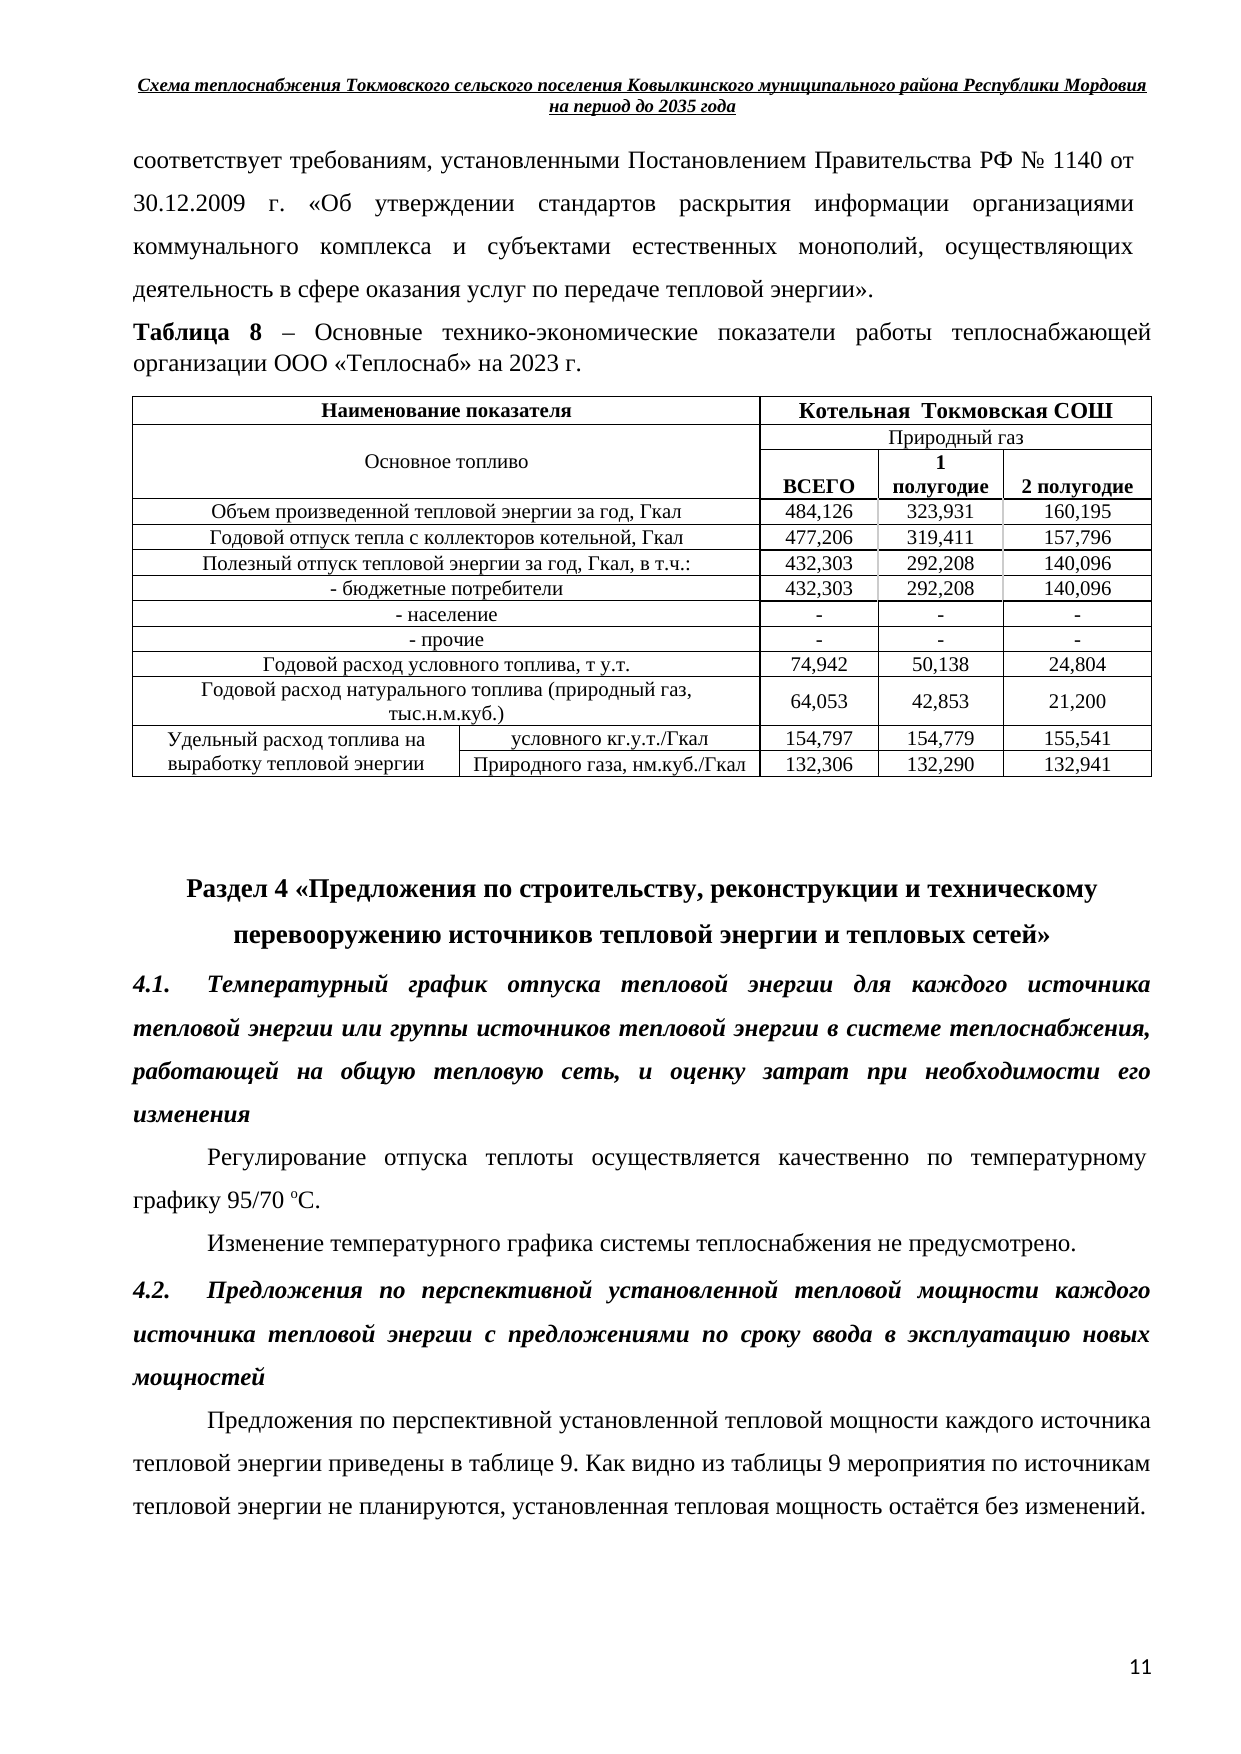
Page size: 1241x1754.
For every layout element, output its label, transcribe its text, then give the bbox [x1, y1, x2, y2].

table_cell Годовой расход условного топлива, т у.т. [133, 652, 759, 676]
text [133, 145, 1134, 303]
table_cell Годовой расход натурального топлива (природный газ, тыс.н.м.куб.) [133, 677, 759, 725]
table_cell 50,138 [879, 652, 1003, 676]
table_cell 42,853 [879, 677, 1003, 725]
table_cell - бюджетные потребители [133, 576, 759, 600]
table_cell - [761, 627, 878, 651]
table_cell - [879, 602, 1003, 626]
table_cell 477,206 [761, 525, 877, 549]
text Таблица 8 – Основные технико-экономические показатели работы теплоснабжающей организации ООО «Теплоснаб» на 2023 г. [133, 317, 1152, 377]
table_cell - население [133, 601, 759, 626]
table_cell 157,796 [1004, 525, 1151, 549]
table_cell условного кг.у.т./Гкал [460, 726, 759, 750]
table_cell 1 полугодие [879, 450, 1003, 498]
table_cell 154,779 [879, 726, 1003, 750]
table_cell Годовой отпуск тепла c коллекторов котельной, Гкал [133, 525, 759, 549]
table_cell 155,541 [1004, 726, 1151, 750]
table_cell ВСЕГО [761, 450, 878, 498]
subtitle 4.1. Температурный график отпуска тепловой энергии для каждого источника тепловой энергии или группы источников тепловой энергии в системе теплоснабжения, работающей на общую тепловую сеть, и оценку затрат при необходимости его изменения [133, 969, 1152, 1128]
table_cell 132,941 [1004, 751, 1151, 776]
table_cell 140,096 [1004, 551, 1151, 575]
table_cell Основное топливо [133, 425, 759, 498]
table_cell 292,208 [879, 576, 1002, 600]
text Изменение температурного графика системы теплоснабжения не предусмотрено. [133, 1228, 1147, 1257]
table_cell 323,931 [879, 500, 1002, 523]
table_cell - [761, 602, 878, 626]
subtitle 4.2. Предложения по перспективной установленной тепловой мощности каждого источника тепловой энергии с предложениями по сроку ввода в эксплуатацию новых мощностей [133, 1276, 1152, 1391]
table_cell 74,942 [761, 652, 878, 676]
table_cell Природный газ [761, 425, 1151, 449]
table_cell 292,208 [879, 551, 1002, 575]
table_cell 319,411 [879, 525, 1002, 549]
table_cell 2 полугодие [1004, 450, 1151, 498]
table_cell 132,290 [879, 751, 1003, 776]
table_cell Удельный расход топлива на выработку тепловой энергии [133, 726, 459, 776]
table_cell Объем произведенной тепловой энергии за год, Гкал [133, 499, 759, 523]
table_cell Полезный отпуск тепловой энергии за год, Гкал, в т.ч.: [133, 550, 759, 575]
table_cell 160,195 [1004, 500, 1151, 523]
table_cell 21,200 [1004, 677, 1151, 725]
table_cell - [1004, 602, 1151, 626]
table_header Наименование показателя [133, 397, 759, 423]
table_cell 154,797 [761, 726, 878, 750]
table_cell - прочие [133, 627, 759, 651]
table_cell 432,303 [761, 576, 877, 600]
table_cell 432,303 [761, 551, 877, 575]
text Регулирование отпуска теплоты осуществляется качественно по температурному графику 95/70 оС. [133, 1142, 1147, 1214]
subtitle Раздел 4 «Предложения по строительству, реконструкции и техническому перевооружению источников тепловой энергии и тепловых сетей» [133, 872, 1152, 950]
table_cell Природного газа, нм.куб./Гкал [460, 751, 759, 776]
table_cell 64,053 [761, 677, 878, 725]
table_cell - [1004, 627, 1151, 651]
table_cell - [879, 627, 1003, 651]
table_cell 24,804 [1004, 652, 1151, 676]
table_cell 484,126 [761, 500, 877, 523]
table_cell 132,306 [761, 751, 878, 776]
table_header Котельная Токмовская СОШ [761, 397, 1151, 423]
text Предложения по перспективной установленной тепловой мощности каждого источника тепловой энергии приведены в таблице 9. Как видно из таблицы 9 мероприятия по источникам тепловой энергии не планируются, установленная тепловая мощность остаётся без изменений. [133, 1405, 1152, 1520]
table_cell 140,096 [1004, 576, 1151, 600]
